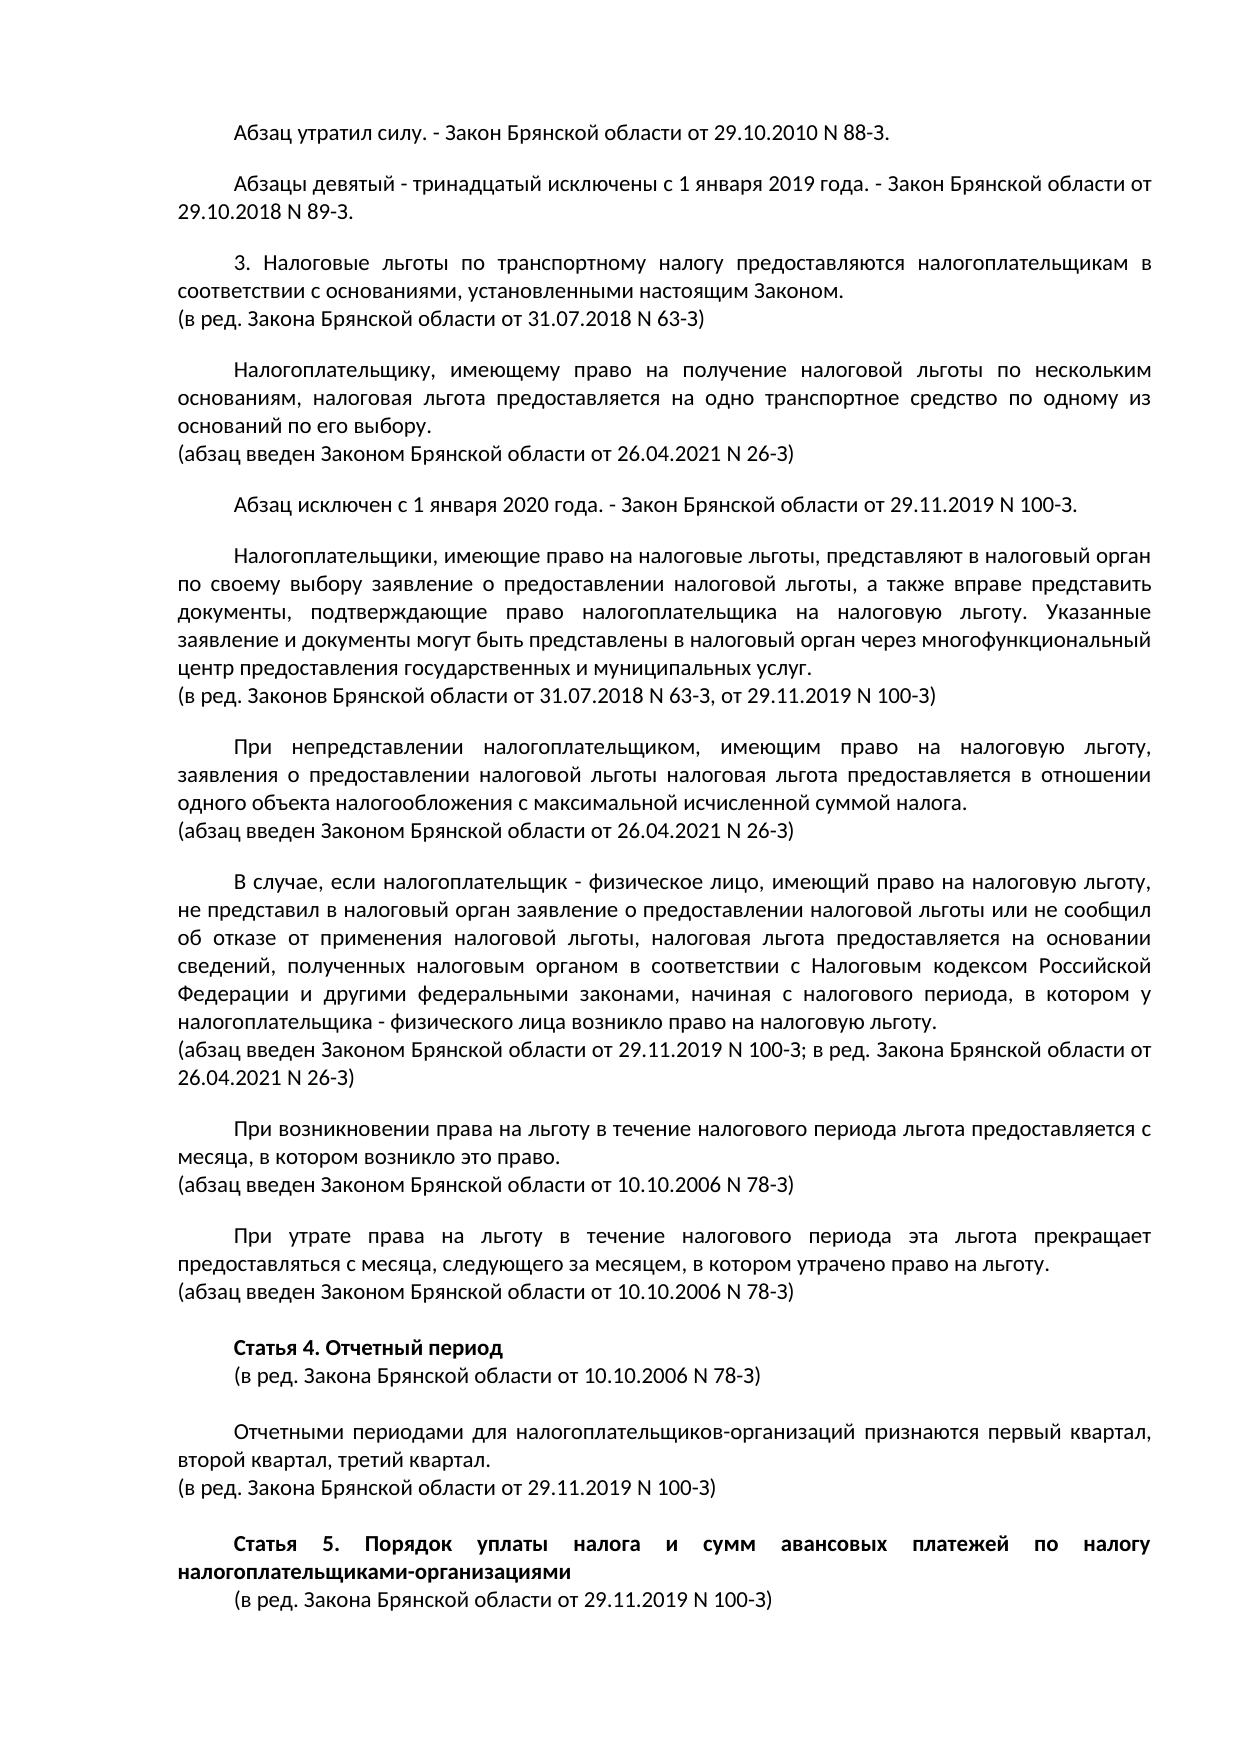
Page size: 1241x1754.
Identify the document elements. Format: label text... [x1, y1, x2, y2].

text 3. Налоговые льготы по транспортному налогу предоставляются налогоплательщикам в соответствии с основаниями, установленными настоящим Законом. [177, 248, 1152, 304]
text (в ред. Закона Брянской области от 29.11.2019 N 100-З) [177, 1585, 1152, 1613]
text (абзац введен Законом Брянской области от 10.10.2006 N 78-З) [177, 1170, 1152, 1198]
text Отчетными периодами для налогоплательщиков-организаций признаются первый квартал, второй квартал, третий квартал. [177, 1417, 1152, 1473]
text (в ред. Закона Брянской области от 29.11.2019 N 100-З) [177, 1473, 1152, 1501]
text Налогоплательщики, имеющие право на налоговые льготы, представляют в налоговый орган по своему выбору заявление о предоставлении налоговой льготы, а также вправе представить документы, подтверждающие право налогоплательщика на налоговую льготу. Указанные заявление и документы могут быть представлены в налоговый орган через многофункциональный центр предоставления государственных и муниципальных услуг. [177, 541, 1152, 681]
text Абзацы девятый - тринадцатый исключены с 1 января 2019 года. - Закон Брянской области от 29.10.2018 N 89-З. [177, 169, 1152, 225]
text (абзац введен Законом Брянской области от 29.11.2019 N 100-З; в ред. Закона Брянской области от 26.04.2021 N 26-З) [177, 1035, 1152, 1091]
text (абзац введен Законом Брянской области от 26.04.2021 N 26-З) [177, 439, 1152, 467]
text (абзац введен Законом Брянской области от 26.04.2021 N 26-З) [177, 816, 1152, 844]
text При утрате права на льготу в течение налогового периода эта льгота прекращает предоставляться с месяца, следующего за месяцем, в котором утрачено право на льготу. [177, 1221, 1152, 1277]
text Абзац утратил силу. - Закон Брянской области от 29.10.2010 N 88-З. [177, 118, 1152, 146]
text При возникновении права на льготу в течение налогового периода льгота предоставляется с месяца, в котором возникло это право. [177, 1114, 1152, 1170]
text (в ред. Закона Брянской области от 10.10.2006 N 78-З) [177, 1361, 1152, 1389]
title Статья 4. Отчетный период [177, 1333, 1152, 1361]
text (в ред. Законов Брянской области от 31.07.2018 N 63-З, от 29.11.2019 N 100-З) [177, 681, 1152, 709]
text В случае, если налогоплательщик - физическое лицо, имеющий право на налоговую льготу, не представил в налоговый орган заявление о предоставлении налоговой льготы или не сообщил об отказе от применения налоговой льготы, налоговая льгота предоставляется на основании сведений, полученных налоговым органом в соответствии с Налоговым кодексом Российской Федерации и другими федеральными законами, начиная с налогового периода, в котором у налогоплательщика - физического лица возникло право на налоговую льготу. [177, 867, 1152, 1035]
text (абзац введен Законом Брянской области от 10.10.2006 N 78-З) [177, 1277, 1152, 1305]
title Статья 5. Порядок уплаты налога и сумм авансовых платежей по налогу налогоплательщиками-организациями [177, 1529, 1152, 1585]
text Налогоплательщику, имеющему право на получение налоговой льготы по нескольким основаниям, налоговая льгота предоставляется на одно транспортное средство по одному из оснований по его выбору. [177, 355, 1152, 439]
text При непредставлении налогоплательщиком, имеющим право на налоговую льготу, заявления о предоставлении налоговой льготы налоговая льгота предоставляется в отношении одного объекта налогообложения с максимальной исчисленной суммой налога. [177, 732, 1152, 816]
text Абзац исключен с 1 января 2020 года. - Закон Брянской области от 29.11.2019 N 100-З. [177, 490, 1152, 518]
text (в ред. Закона Брянской области от 31.07.2018 N 63-З) [177, 304, 1152, 332]
